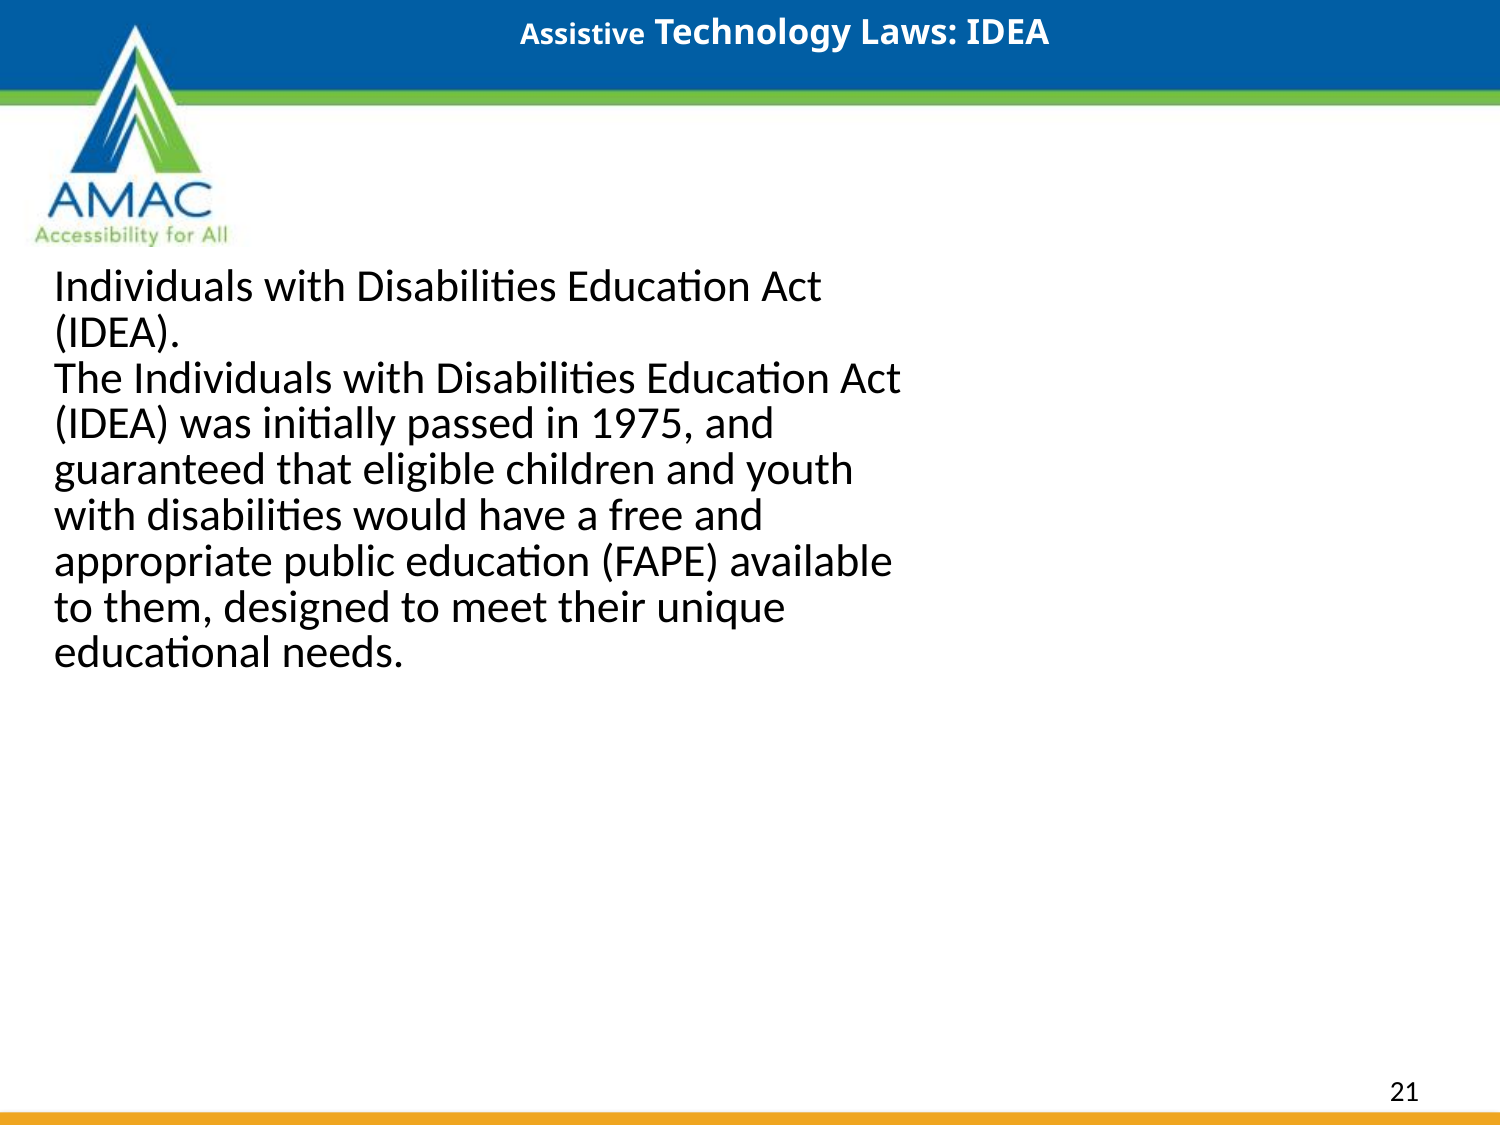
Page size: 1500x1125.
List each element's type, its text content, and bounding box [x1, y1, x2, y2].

picture [0, 0, 1500, 247]
list Individuals with Disabilities Education Act (IDEA). The Individuals with Disabilities Education Act (IDEA) was initially passed in 1975, and guaranteed that eligible children and youth with disabilities would have a free and appropriate public education (FAPE) available to them, designed to meet their unique educational needs. [39, 260, 947, 1083]
title Assistive Technology Laws: IDEA [99, 0, 1470, 63]
